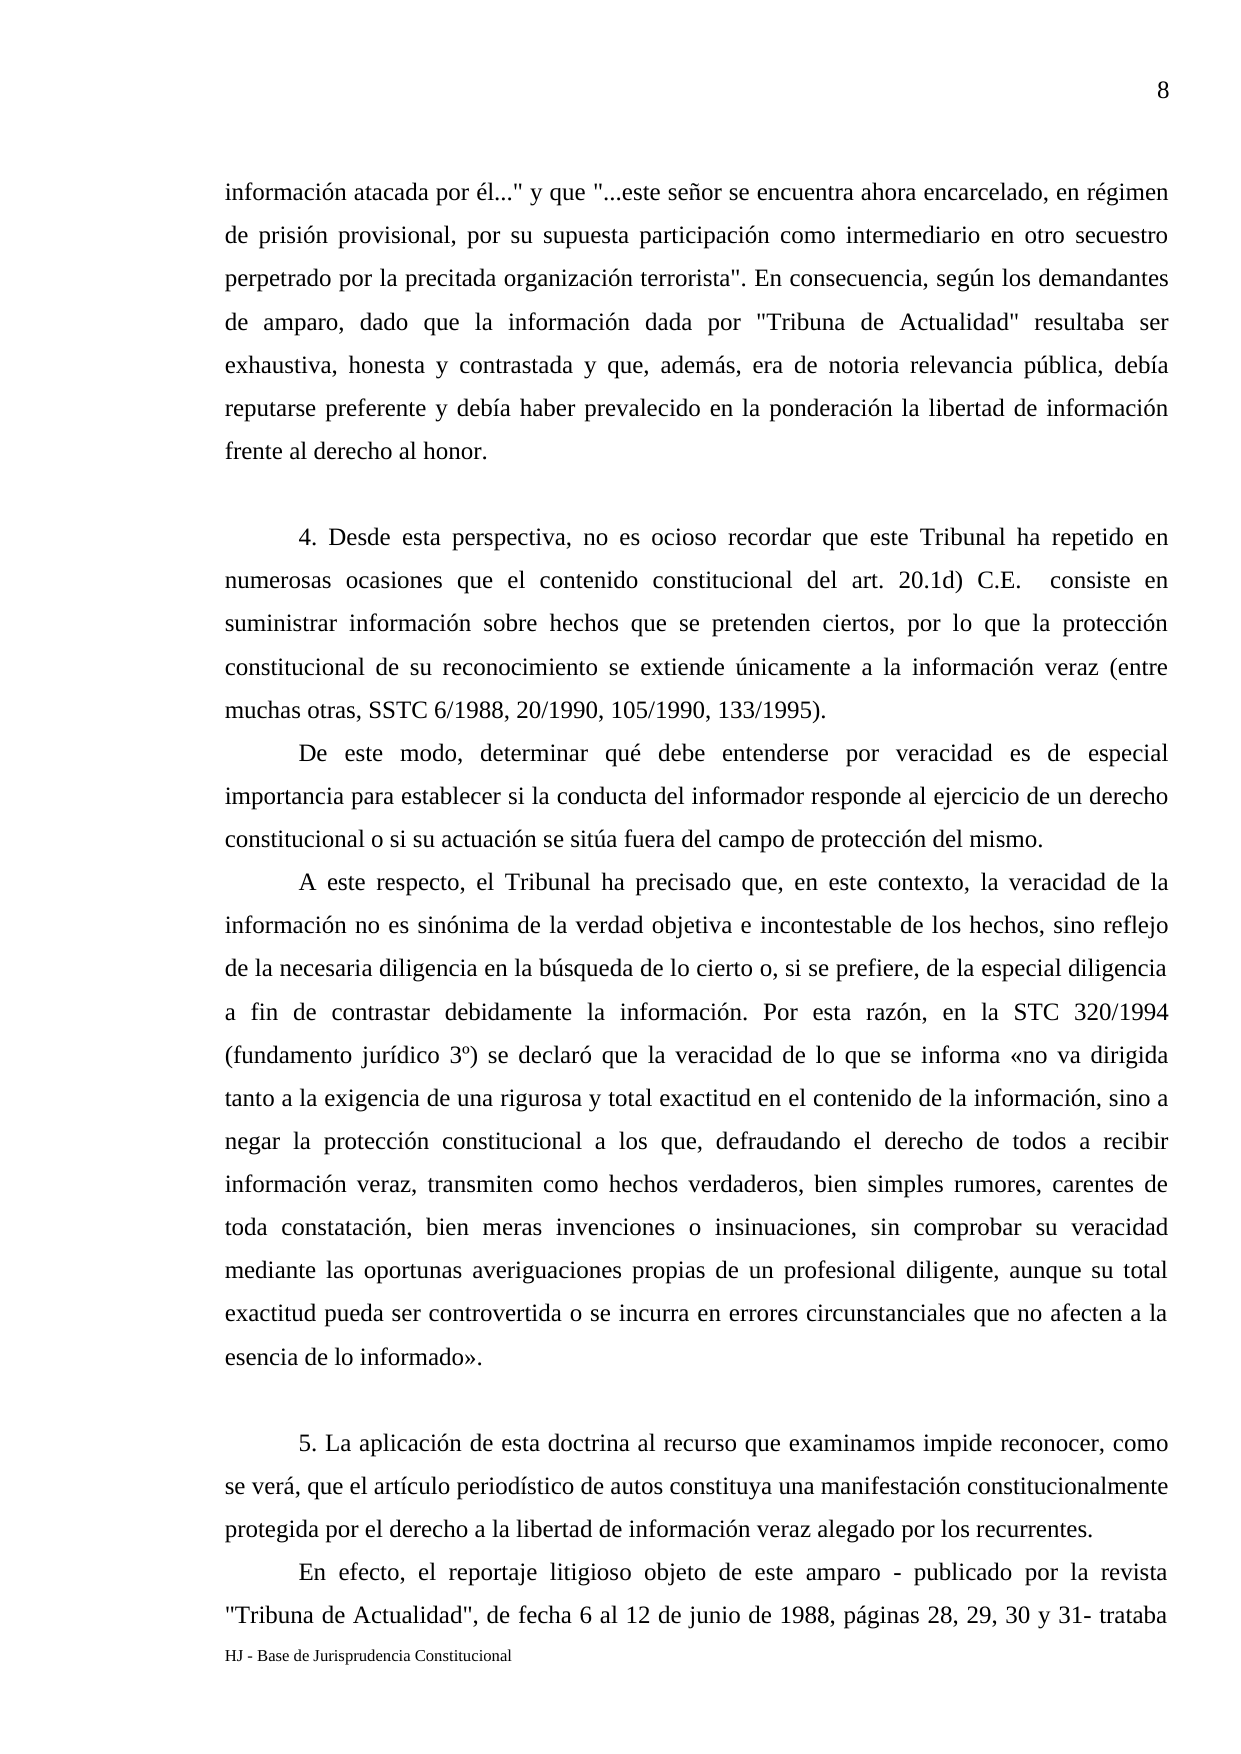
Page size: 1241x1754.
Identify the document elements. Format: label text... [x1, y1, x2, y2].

text 5. La aplicación de esta doctrina al recurso que examinamos impide reconocer, como se verá, que el artículo periodístico de autos constituya una manifestación constitucionalmente protegida por el derecho a la libertad de información veraz alegado por los recurrentes. [224, 1428, 1169, 1543]
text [224, 177, 1169, 465]
text 4. Desde esta perspectiva, no es ocioso recordar que este Tribunal ha repetido en numerosas ocasiones que el contenido constitucional del art. 20.1d) C.E. consiste en suministrar información sobre hechos que se pretenden ciertos, por lo que la protección constitucional de su reconocimiento se extiende únicamente a la información veraz (entre muchas otras, SSTC 6/1988, 20/1990, 105/1990, 133/1995). [224, 522, 1169, 723]
text A este respecto, el Tribunal ha precisado que, en este contexto, la veracidad de la información no es sinónima de la verdad objetiva e incontestable de los hechos, sino reflejo de la necesaria diligencia en la búsqueda de lo cierto o, si se prefiere, de la especial diligencia a fin de contrastar debidamente la información. Por esta razón, en la STC 320/1994 (fundamento jurídico 3º) se declaró que la veracidad de lo que se informa «no va dirigida tanto a la exigencia de una rigurosa y total exactitud en el contenido de la información, sino a negar la protección constitucional a los que, defraudando el derecho de todos a recibir información veraz, transmiten como hechos verdaderos, bien simples rumores, carentes de toda constatación, bien meras invenciones o insinuaciones, sin comprobar su veracidad mediante las oportunas averiguaciones propias de un profesional diligente, aunque su total exactitud pueda ser controvertida o se incurra en errores circunstanciales que no afecten a la esencia de lo informado». [224, 867, 1169, 1370]
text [224, 1557, 1169, 1629]
text De este modo, determinar qué debe entenderse por veracidad es de especial importancia para establecer si la conducta del informador responde al ejercicio de un derecho constitucional o si su actuación se sitúa fuera del campo de protección del mismo. [224, 738, 1169, 853]
